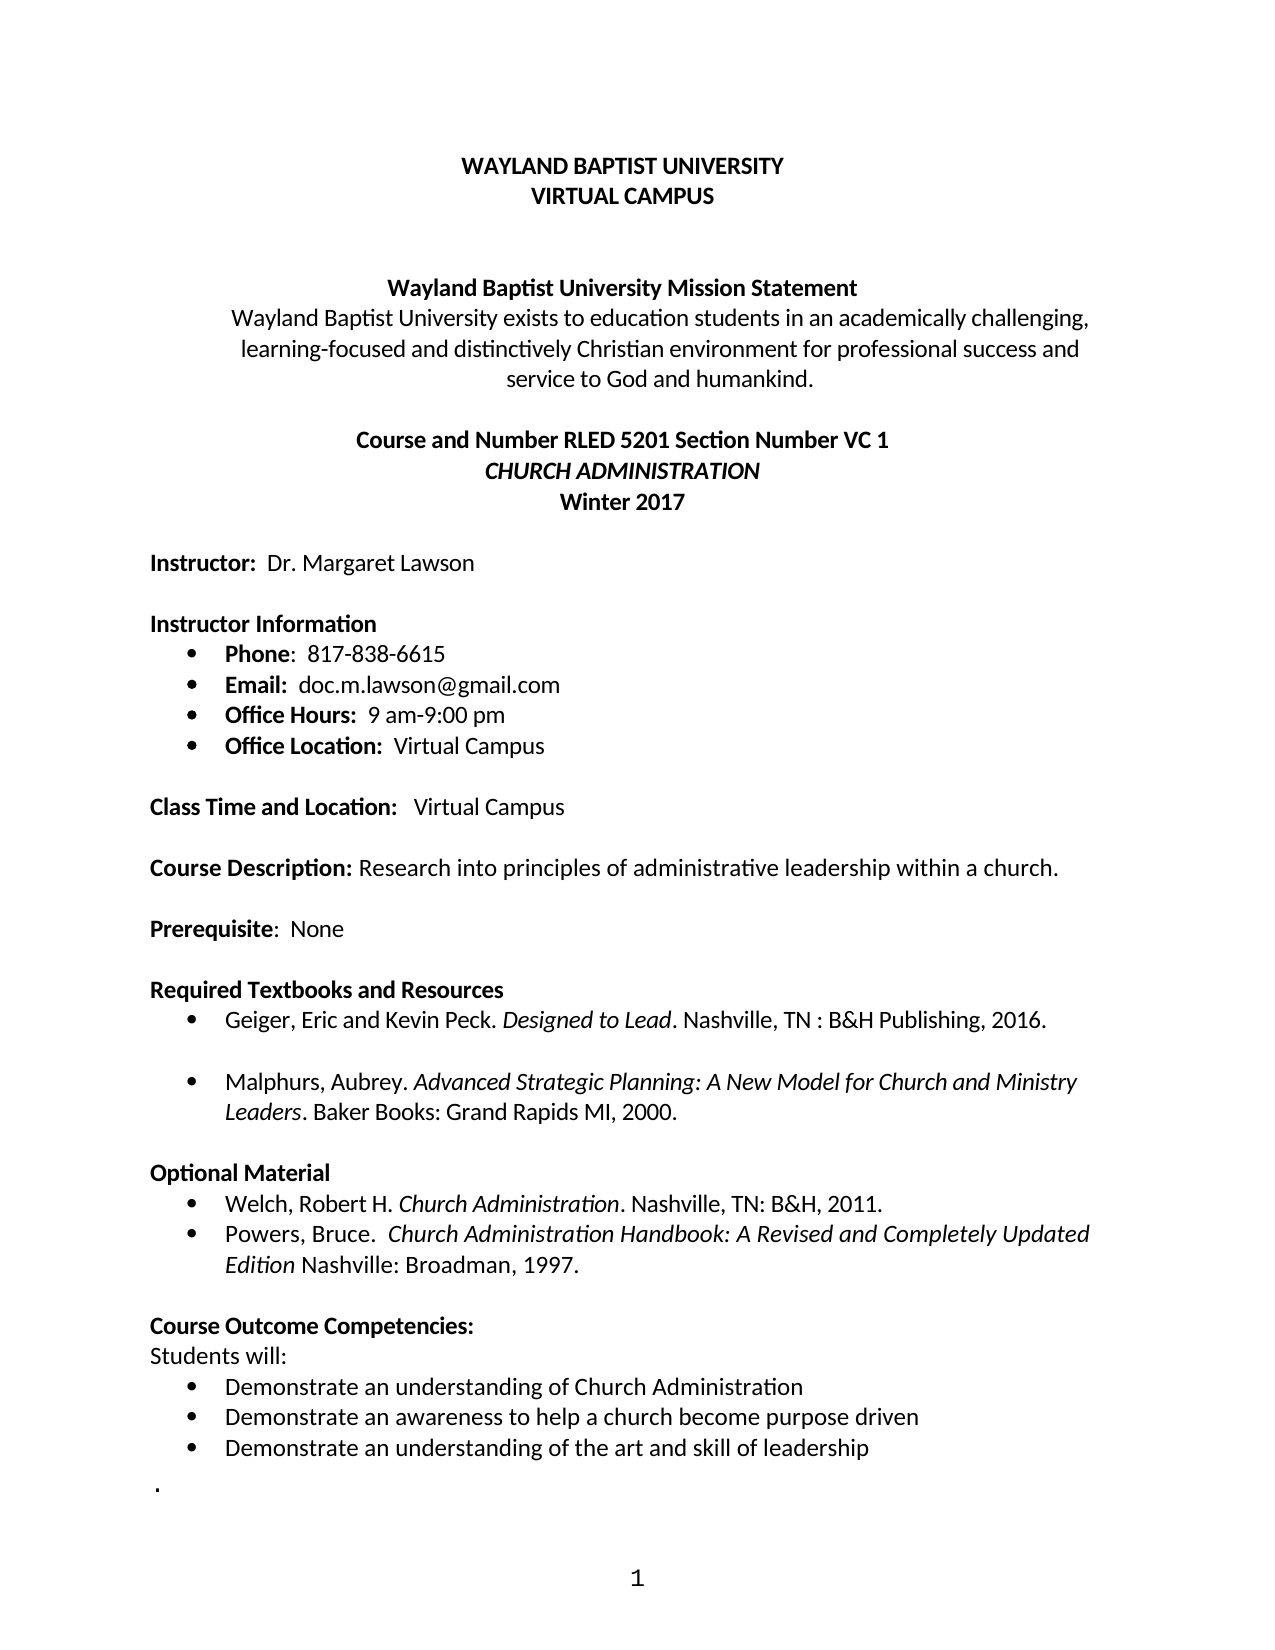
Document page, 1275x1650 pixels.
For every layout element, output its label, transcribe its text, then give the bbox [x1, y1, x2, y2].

list Demonstrate an understanding of the art and skill of leadership [187, 1432, 1200, 1462]
text Prerequisite: None [150, 913, 1095, 943]
text Course Outcome Competencies: [150, 1310, 1095, 1340]
list Demonstrate an awareness to help a church become purpose driven [187, 1401, 1200, 1432]
list Powers, Bruce. Church Administration Handbook: A Revised and Completely Updated Edition Nashville: Broadman, 1997. [187, 1218, 1095, 1279]
text CHURCH ADMINISTRATION [150, 455, 1095, 486]
list Geiger, Eric and Kevin Peck. Designed to Lead. Nashville, TN : B&H Publishing, 2016. [187, 1004, 1095, 1035]
text Optional Material [150, 1157, 1095, 1188]
list Office Hours: 9 am-9:00 pm [187, 699, 1095, 730]
list Email: doc.m.lawson@gmail.com [187, 669, 1095, 699]
list Malphurs, Aubrey. Advanced Strategic Planning: A New Model for Church and Ministry Leaders. Baker Books: Grand Rapids MI, 2000. [187, 1066, 1095, 1127]
subtitle Instructor Information [150, 608, 1095, 638]
list Demonstrate an understanding of Church Administration [187, 1371, 1200, 1401]
text Class Time and Location: Virtual Campus [150, 791, 1095, 821]
text WAYLAND BAPTIST UNIVERSITY [150, 150, 1095, 181]
text Students will: [150, 1340, 1200, 1371]
text VIRTUAL CAMPUS [150, 181, 1095, 211]
list Phone: 817-838-6615 [187, 638, 1095, 669]
subtitle Instructor: Dr. Margaret Lawson [150, 547, 1095, 577]
subtitle Course and Number RLED 5201 Section Number VC 1 [150, 425, 1095, 455]
text Course Description: Research into principles of administrative leadership within a church. [150, 852, 1200, 882]
text Required Textbooks and Resources [150, 974, 1095, 1004]
list Welch, Robert H. Church Administration. Nashville, TN: B&H, 2011. [187, 1188, 1095, 1218]
text Wayland Baptist University exists to education students in an academically challenging, learning-focused and distinctively Christian environment for professional success and service to God and humankind. [225, 303, 1095, 394]
subtitle Wayland Baptist University Mission Statement [150, 272, 1095, 303]
subtitle Winter 2017 [150, 486, 1095, 516]
list Office Location: Virtual Campus [187, 730, 1095, 760]
